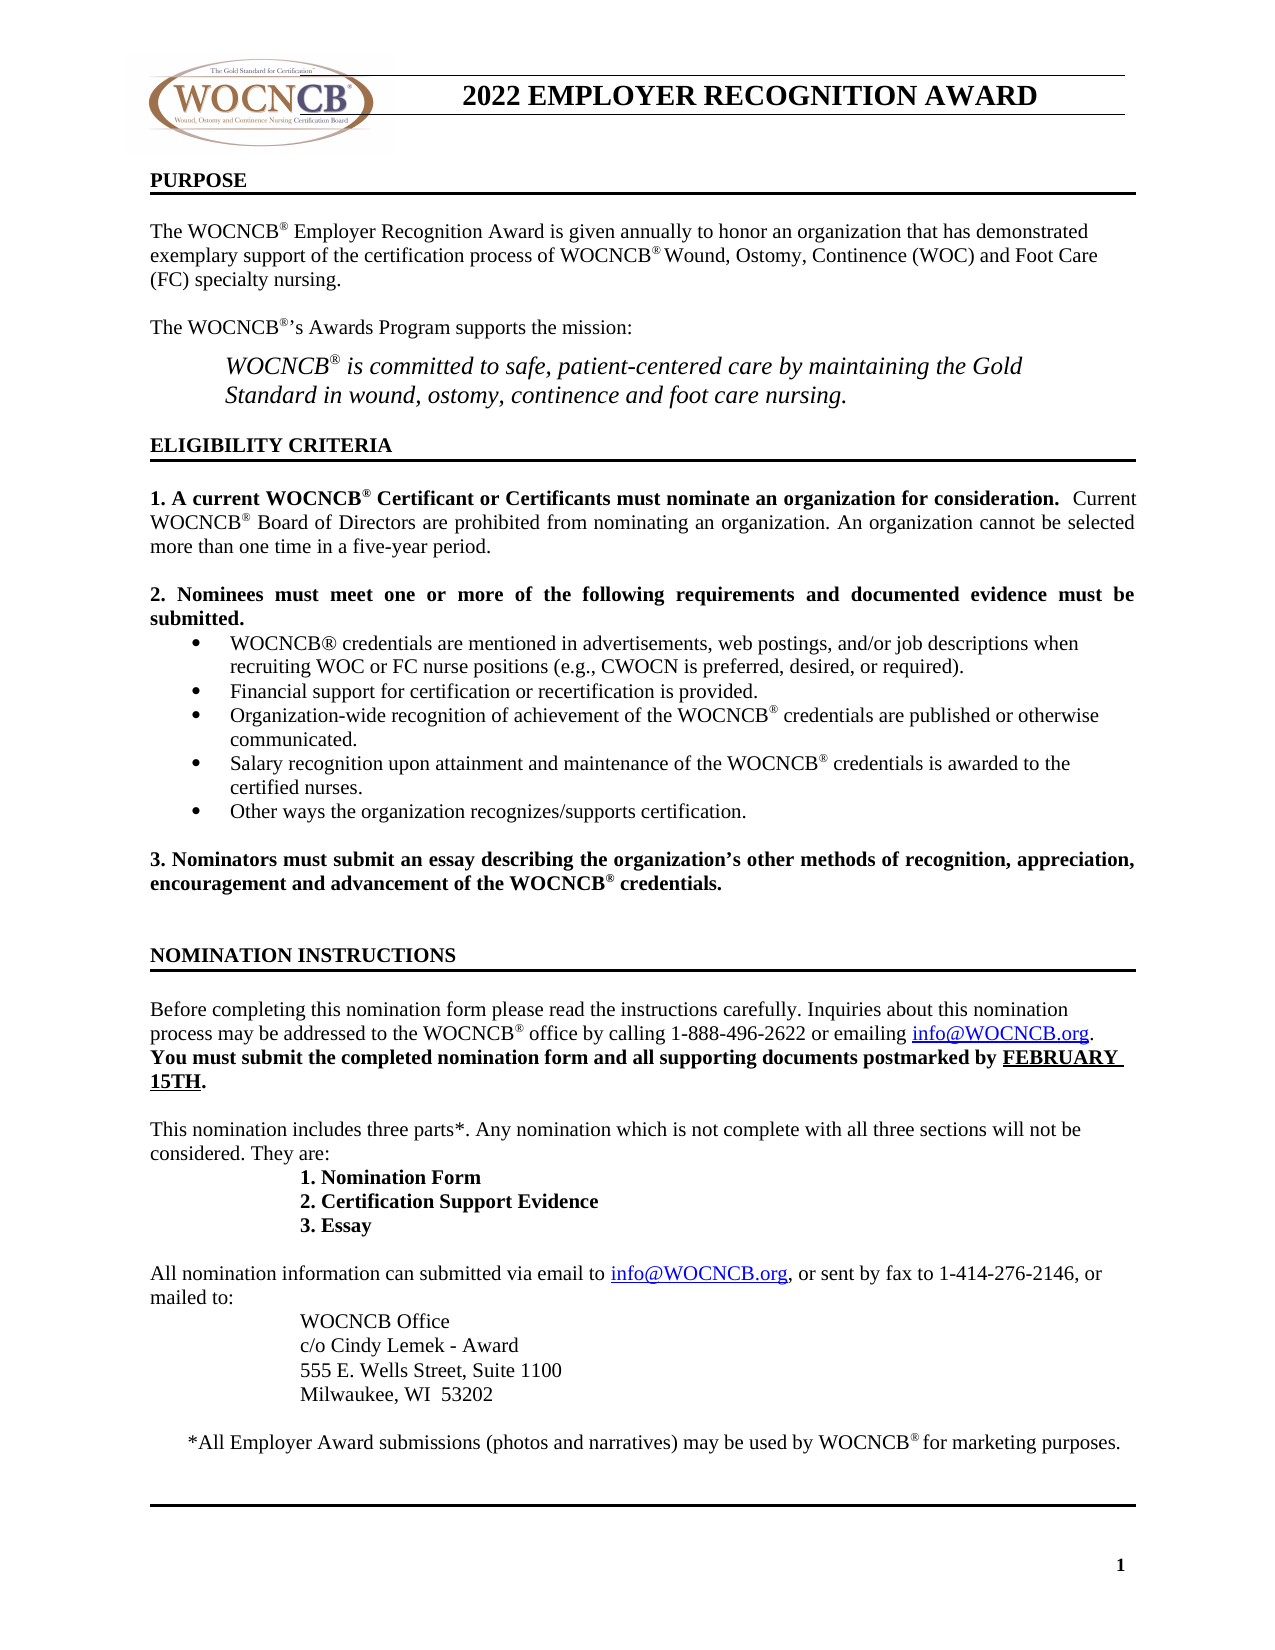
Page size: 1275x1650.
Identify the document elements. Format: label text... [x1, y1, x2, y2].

text The WOCNCB® Employer Recognition Award is given annually to honor an organization that has demonstrated exemplary support of the certification process of WOCNCB® Wound, Ostomy, Continence (WOC) and Foot Care (FC) specialty nursing. [150, 219, 1136, 291]
text Before completing this nomination form please read the instructions carefully. Inquiries about this nomination process may be addressed to the WOCNCB® office by calling 1-888-496-2622 or emailing info@WOCNCB.org. You must submit the completed nomination form and all supporting documents postmarked by FEBRUARY 15TH. [150, 997, 1136, 1093]
text 3. Essay [225, 1213, 1136, 1237]
text 3. Nominators must submit an essay describing the organization’s other methods of recognition, appreciation, encouragement and advancement of the WOCNCB® credentials. [150, 847, 1136, 895]
text PURPOSE [150, 168, 1136, 192]
text WOCNCB Office [225, 1309, 1136, 1333]
text This nomination includes three parts*. Any nomination which is not complete with all three sections will not be considered. They are: [150, 1117, 1136, 1165]
text 2. Certification Support Evidence [225, 1189, 1136, 1213]
text ELIGIBILITY CRITERIA [150, 433, 1136, 459]
text WOCNCB® is committed to safe, patient-centered care by maintaining the Gold Standard in wound, ostomy, continence and foot care nursing. [225, 351, 1050, 409]
list Salary recognition upon attainment and maintenance of the WOCNCB® credentials is awarded to the certified nurses. [192, 751, 1136, 799]
list Organization-wide recognition of achievement of the WOCNCB® credentials are published or otherwise communicated. [192, 703, 1136, 751]
list Other ways the organization recognizes/supports certification. [192, 799, 1136, 823]
text c/o Cindy Lemek - Award [225, 1333, 1136, 1357]
list Financial support for certification or recertification is provided. [192, 678, 1136, 703]
text All nomination information can submitted via email to info@WOCNCB.org, or sent by fax to 1-414-276-2146, or mailed to: [150, 1261, 1136, 1309]
list WOCNCB® credentials are mentioned in advertisements, web postings, and/or job descriptions when recruiting or FC nurse positions (e.g., CWOCN is preferred, desired, or required). [192, 630, 1136, 678]
text 1. A current WOCNCB® Certificant or Certificants must nominate an organization for consideration. Current WOCNCB® Board of Directors are prohibited from nominating an organization. An organization cannot be selected more than one time in a five-year period. [150, 486, 1136, 558]
text The WOCNCB®’s Awards Program supports the mission: [150, 315, 1136, 339]
text NOMINATION INSTRUCTIONS [150, 943, 1136, 969]
picture [127, 52, 394, 153]
text , 53202 [262, 1382, 1136, 1406]
text 1. Nomination Form [225, 1165, 1136, 1189]
text 2. Nominees must meet one or more of the following requirements and documented evidence must be submitted. [150, 582, 1136, 630]
text *All Employer Award submissions (photos and narratives) may be used by WOCNCB® for marketing purposes. [150, 1430, 1136, 1454]
